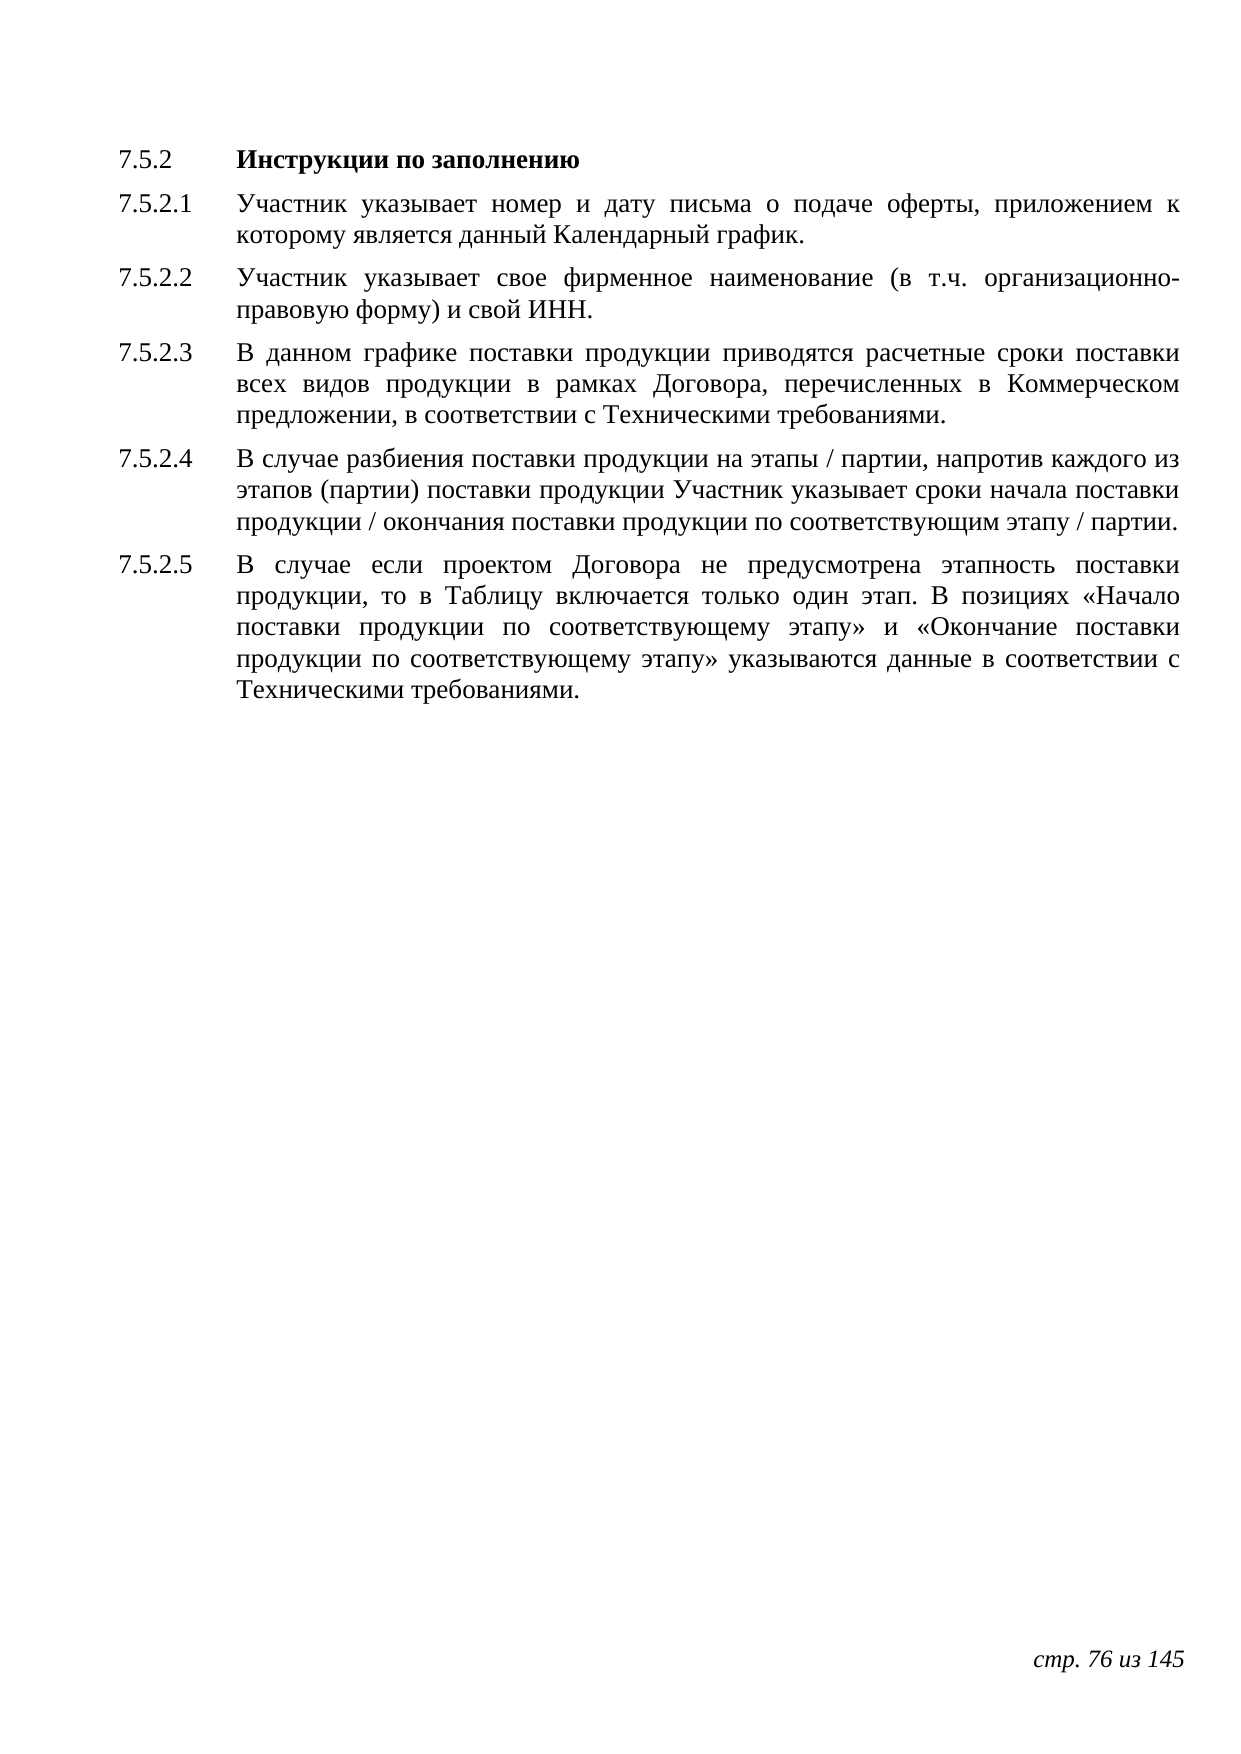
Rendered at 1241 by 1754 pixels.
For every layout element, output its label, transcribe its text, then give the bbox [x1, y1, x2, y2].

text В случае если проектом Договора не предусмотрена этапность поставки продукции, то в Таблицу включается только один этап. В позициях «Начало поставки продукции по соответствующему этапу» и «Окончание поставки продукции по соответствующему этапу» указываются данные в соответствии с Техническими требованиями. [118, 548, 1181, 704]
text Участник указывает свое фирменное наименование (в т.ч. организационно-правовую форму) и свой ИНН. [118, 262, 1181, 324]
text Участник указывает номер и дату письма о подаче оферты, приложением к которому является данный Календарный график. [118, 187, 1181, 249]
text В данном графике поставки продукции приводятся расчетные сроки поставки всех видов продукции в рамках Договора, перечисленных в Коммерческом предложении, в соответствии с Техническими требованиями. [118, 336, 1181, 430]
text В случае разбиения поставки продукции на этапы / партии, напротив каждого из этапов (партии) поставки продукции Участник указывает сроки начала поставки продукции / окончания поставки продукции по соответствующим этапу / партии. [118, 442, 1181, 536]
text Инструкции по заполнению [118, 143, 1181, 174]
